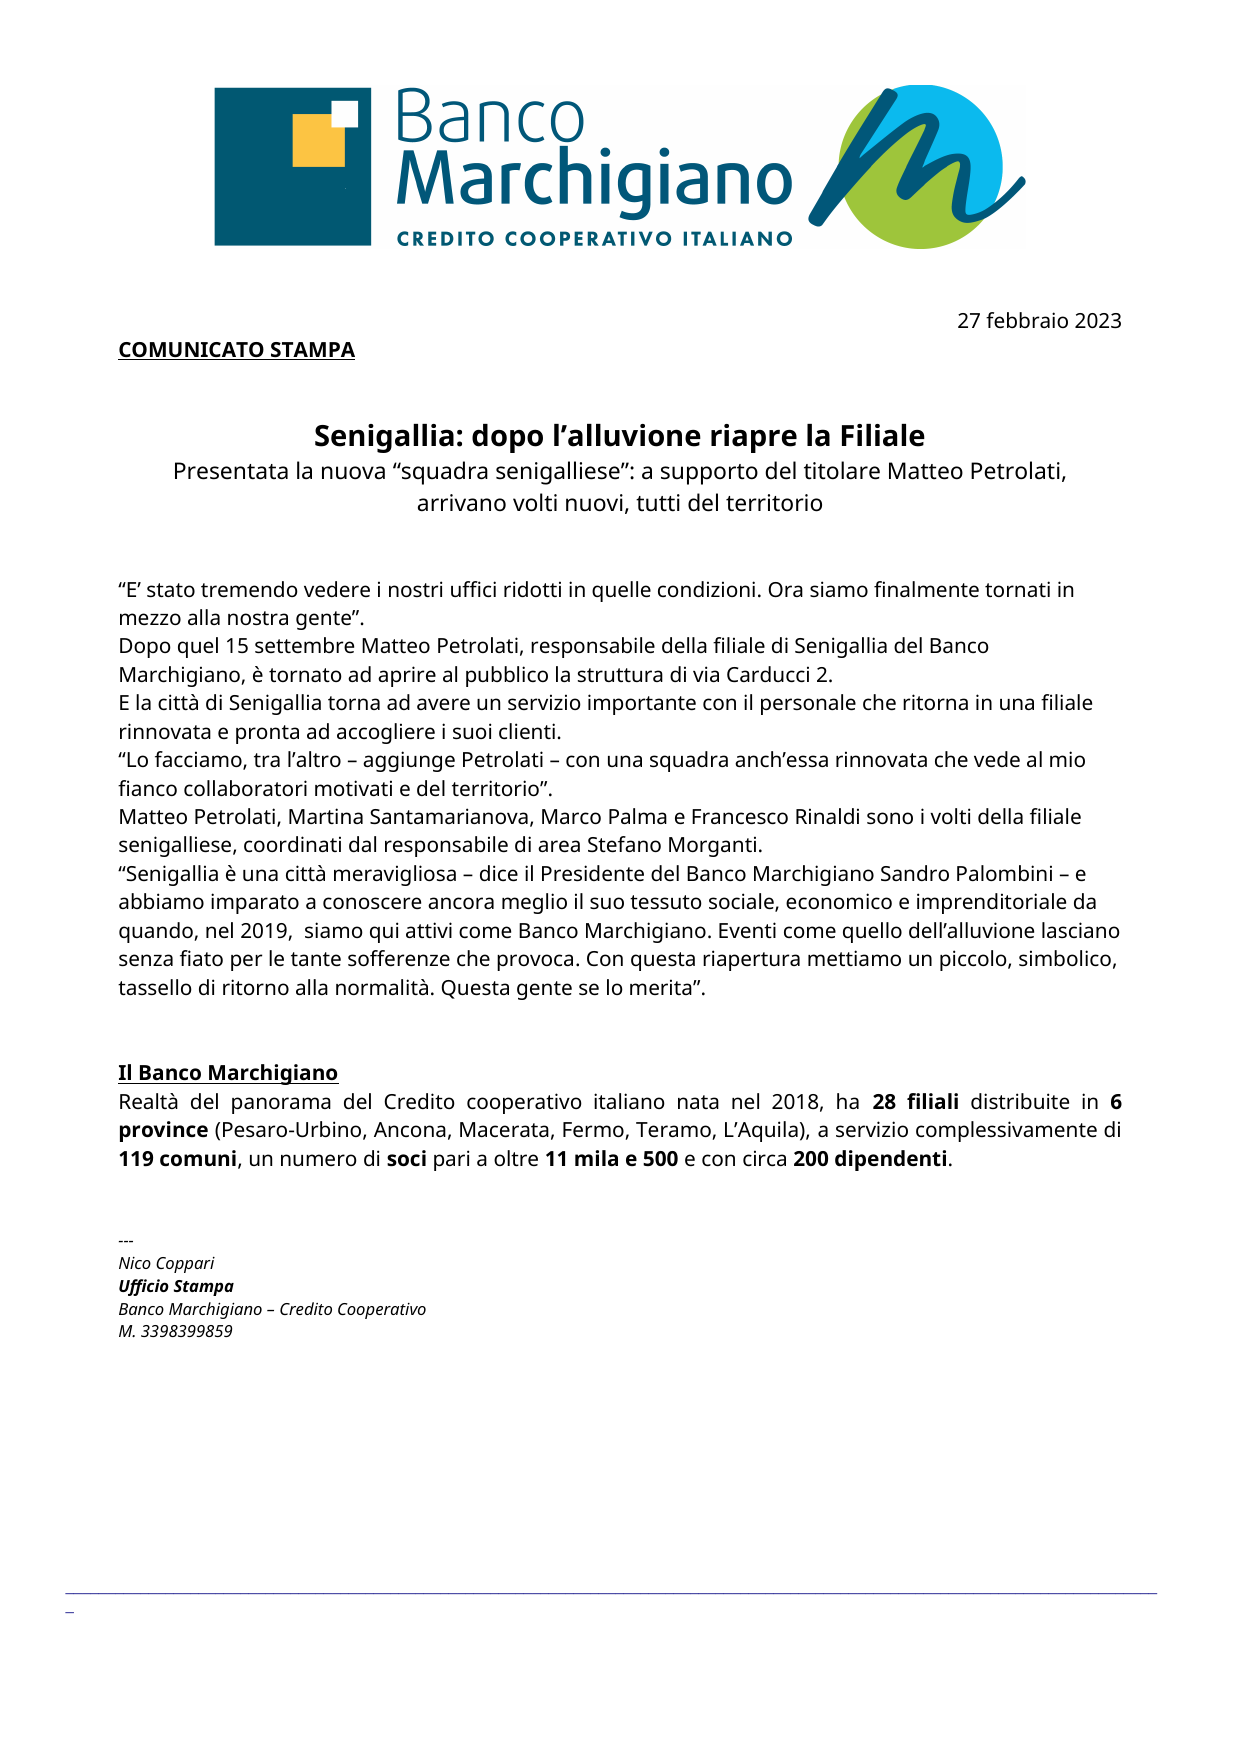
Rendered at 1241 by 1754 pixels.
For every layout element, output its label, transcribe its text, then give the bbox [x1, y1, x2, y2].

text --- [118, 1229, 1122, 1252]
text COMUNICATO STAMPA [118, 335, 1122, 363]
text Il Banco Marchigiano [118, 1058, 1122, 1087]
picture [938, 85, 1026, 199]
text arrivano volti nuovi, tutti del territorio [118, 487, 1122, 518]
text Matteo Petrolati, Martina Santamarianova, Marco Palma e Francesco Rinaldi sono i volti della filiale senigalliese, coordinati dal responsabile di area Stefano Morganti. [118, 802, 1122, 859]
picture [214, 85, 1026, 249]
text E la città di Senigallia torna ad avere un servizio importante con il personale che ritorna in una filiale rinnovata e pronta ad accogliere i suoi clienti. [118, 688, 1122, 745]
picture [293, 101, 358, 166]
text “Senigallia è una città meravigliosa – dice il Presidente del Banco Marchigiano Sandro Palombini – e abbiamo imparato a conoscere ancora meglio il suo tessuto sociale, economico e imprenditoriale da quando, nel 2019, siamo qui attivi come Banco Marchigiano. Eventi come quello dell’alluvione lasciano senza fiato per le tante sofferenze che provoca. Con questa riapertura mettiamo un piccolo, simbolico, tassello di ritorno alla normalità. Questa gente se lo merita”. [118, 859, 1122, 1001]
text “Lo facciamo, tra l’altro – aggiunge Petrolati – con una squadra anch’essa rinnovata che vede al mio fianco collaboratori motivati e del territorio”. [118, 745, 1122, 802]
text Ufficio Stampa [118, 1274, 1122, 1297]
text Presentata la nuova “squadra senigalliese”: a supporto del titolare Matteo Petrolati, [118, 455, 1122, 487]
text M. 3398399859 [118, 1320, 1122, 1343]
text 27 febbraio 2023 [118, 306, 1122, 335]
text Realtà del panorama del Credito cooperativo italiano nata nel 2018, ha 28 filiali distribuite in 6 province (Pesaro-Urbino, Ancona, Macerata, Fermo, Teramo, L’Aquila), a servizio complessivamente di 119 comuni, un numero di soci pari a oltre 11 mila e 500 e con circa 200 dipendenti. [118, 1087, 1122, 1172]
text Nico Coppari [118, 1252, 1122, 1274]
text Banco Marchigiano – Credito Cooperativo [118, 1297, 1122, 1320]
text Senigallia: dopo l’alluvione riapre la Filiale [118, 416, 1122, 455]
text Dopo quel 15 settembre Matteo Petrolati, responsabile della filiale di Senigallia del Banco Marchigiano, è tornato ad aprire al pubblico la struttura di via Carducci 2. [118, 632, 1122, 688]
text “E’ stato tremendo vedere i nostri uffici ridotti in quelle condizioni. Ora siamo finalmente tornati in mezzo alla nostra gente”. [118, 575, 1122, 632]
